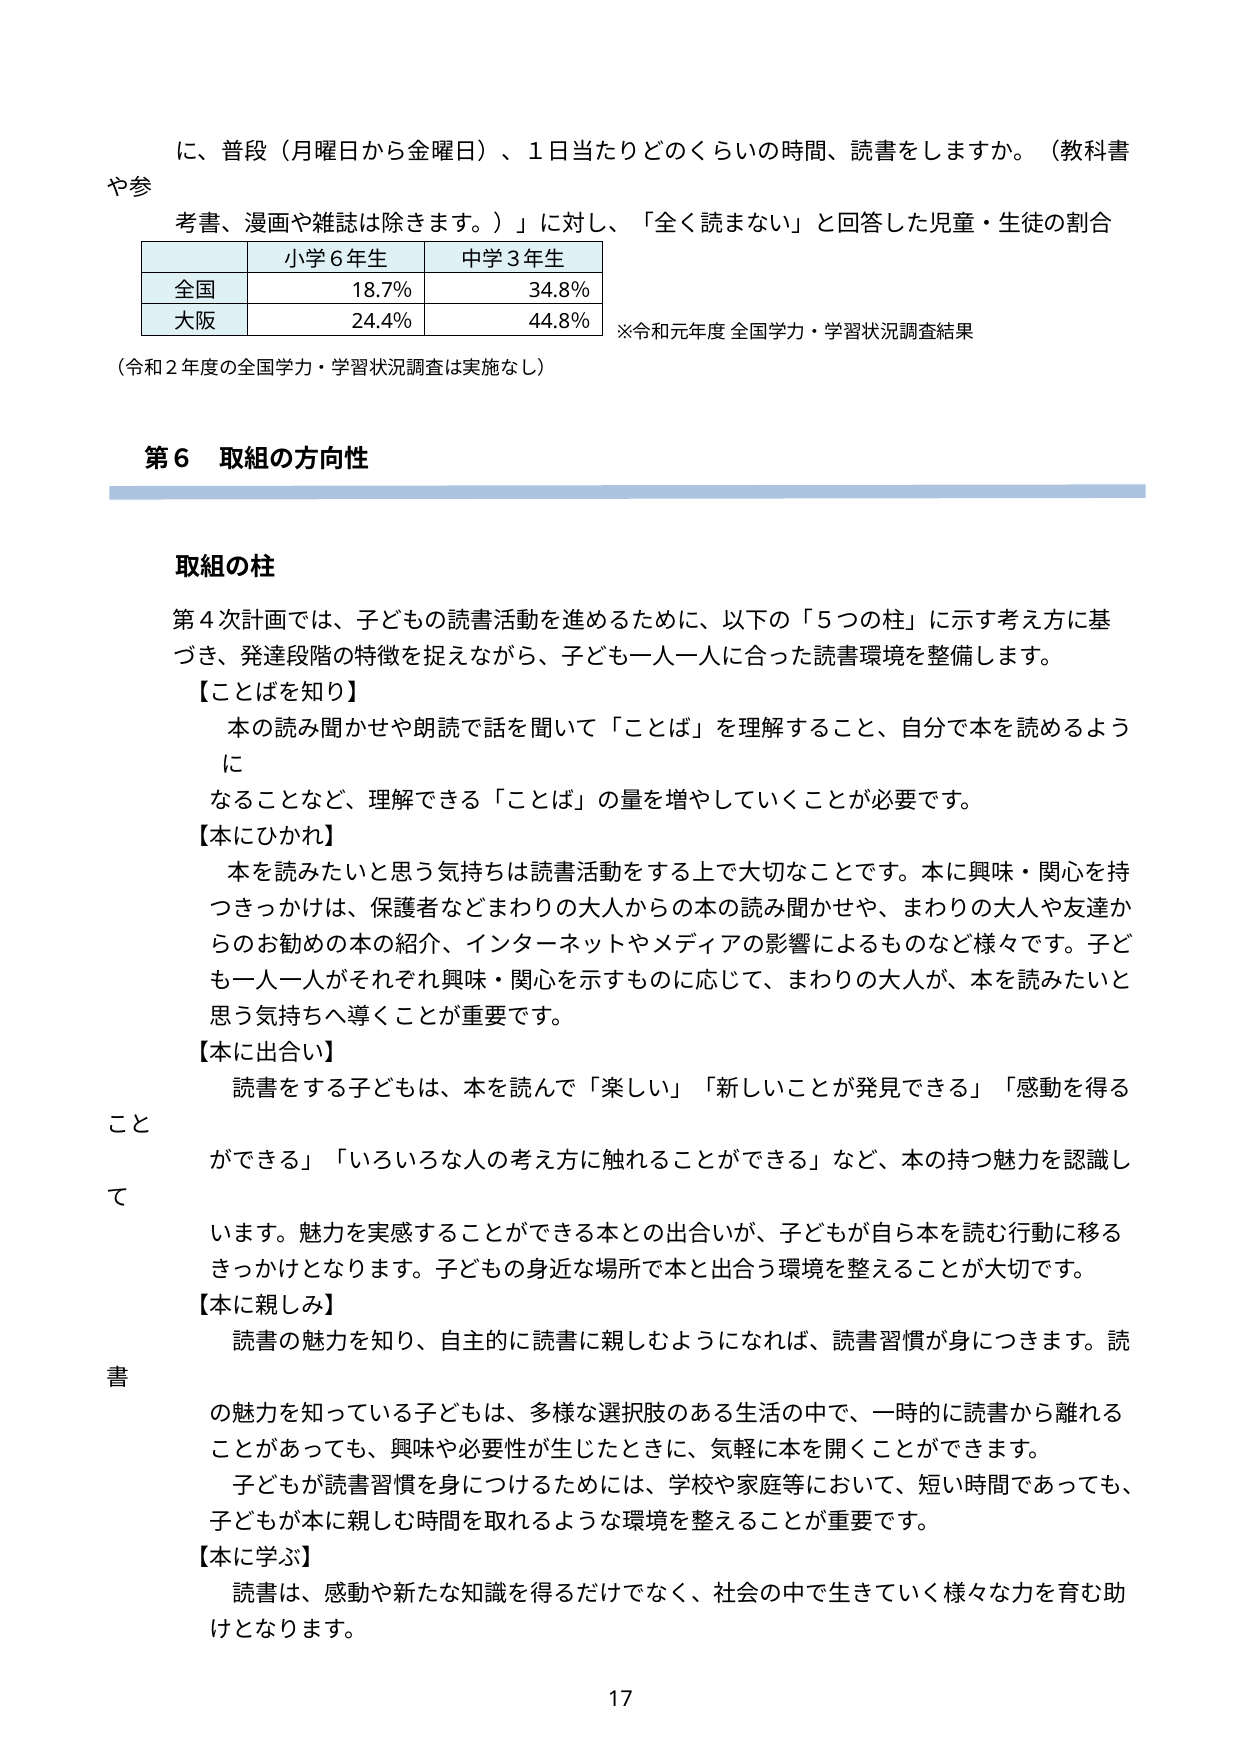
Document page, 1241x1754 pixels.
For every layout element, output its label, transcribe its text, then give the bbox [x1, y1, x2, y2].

text 本の読み聞かせや朗読で話を聞いて「ことば」を理解すること、自分で本を読めるように [106, 708, 1134, 781]
text ※令和元年度 全国学力・学習状況調査結果 [106, 312, 1134, 348]
text 取組の柱 [106, 528, 1134, 600]
text 子どもが読書習慣を身につけるためには、学校や家庭等において、短い時間であっても、 [106, 1465, 1134, 1501]
table_header 中学３年生 [425, 242, 602, 272]
text 読書をする子どもは、本を読んで「楽しい」「新しいことが発見できる」「感動を得ること [106, 1069, 1134, 1141]
text 読書の魅力を知り、自主的に読書に親しむようになれば、読書習慣が身につきます。読書 [106, 1321, 1134, 1393]
text （令和２年度の全国学力・学習状況調査は実施なし） [106, 348, 1134, 384]
table_header [142, 242, 247, 272]
text 【ことばを知り】 [106, 672, 1134, 708]
text きっかけとなります。子どもの身近な場所で本と出合う環境を整えることが大切です。 [106, 1249, 1134, 1285]
table_cell 大阪 [142, 304, 247, 335]
table_cell 18.7％ [248, 273, 424, 303]
text 読書は、感動や新たな知識を得るだけでなく、社会の中で生きていく様々な力を育む助 [106, 1573, 1134, 1609]
text の魅力を知っている子どもは、多様な選択肢のある生活の中で、一時的に読書から離れる [106, 1393, 1134, 1429]
text ことがあっても、興味や必要性が生じたときに、気軽に本を開くことができます。 [106, 1429, 1134, 1465]
text づき、発達段階の特徴を捉えながら、子ども一人一人に合った読書環境を整備します。 [150, 636, 1134, 672]
text 【本に親しみ】 [106, 1285, 1134, 1321]
text 【本に学ぶ】 [106, 1537, 1134, 1573]
text けとなります。 [106, 1609, 1134, 1646]
text 第４次計画では、子どもの読書活動を進めるために、以下の「５つの柱」に示す考え方に基 [106, 600, 1134, 636]
text 子どもが本に親しむ時間を取れるような環境を整えることが重要です。 [106, 1501, 1134, 1537]
text 【本に出合い】 [106, 1033, 1134, 1069]
text 【本にひかれ】 [106, 817, 1134, 853]
table_header 小学６年生 [248, 242, 424, 272]
text います。魅力を実感することができる本との出合いが、子どもが自ら本を読む行動に移る [106, 1213, 1134, 1249]
text 考書、漫画や雑誌は除きます。）」に対し、「全く読まない」と回答した児童・生徒の割合 [106, 204, 1134, 240]
table_cell 全国 [142, 273, 247, 303]
text 第６ 取組の方向性 [106, 420, 1134, 492]
text に、普段（月曜日から金曜日）、１日当たりどのくらいの時間、読書をしますか。（教科書や参 [106, 132, 1134, 204]
table_cell 24.4％ [248, 304, 424, 335]
table_cell 34.8％ [425, 273, 602, 303]
text ができる」「いろいろな人の考え方に触れることができる」など、本の持つ魅力を認識して [106, 1141, 1134, 1213]
text 本を読みたいと思う気持ちは読書活動をする上で大切なことです。本に興味・関心を持つきっかけは、保護者などまわりの大人からの本の読み聞かせや、まわりの大人や友達からのお勧めの本の紹介、インターネットやメディアの影響によるものなど様々です。子ども一人一人がそれぞれ興味・関心を示すものに応じて、まわりの大人が、本を読みたいと思う気持ちへ導くことが重要です。 [106, 853, 1134, 1033]
table_cell 44.8％ [425, 304, 602, 335]
text なることなど、理解できる「ことば」の量を増やしていくことが必要です。 [106, 781, 1134, 817]
